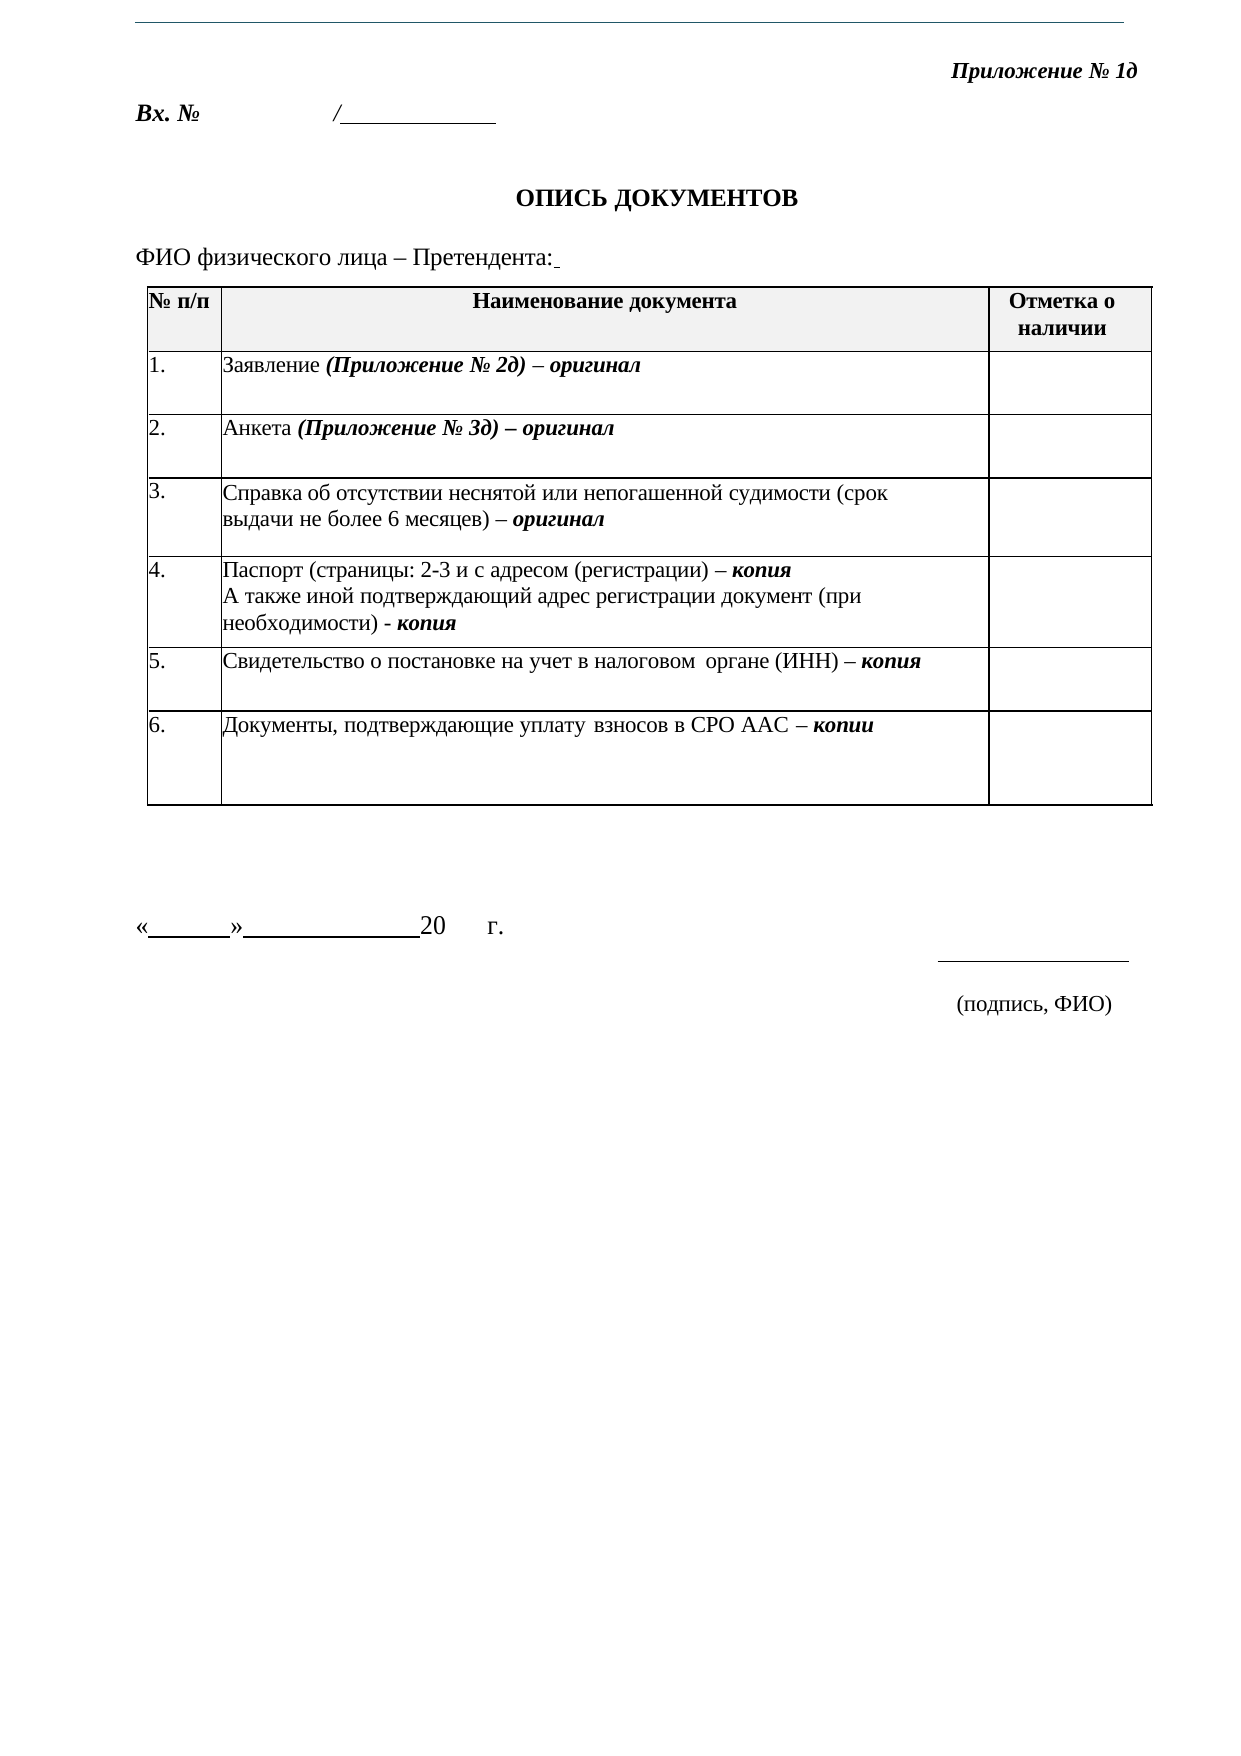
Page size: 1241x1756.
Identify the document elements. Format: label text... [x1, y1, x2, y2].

table_header Отметка о наличии [990, 288, 1151, 351]
table_cell Документы, подтверждающие уплату взносов в СРО ААС – копии [222, 712, 988, 804]
table_cell [990, 648, 1151, 710]
table_cell 4. [148, 557, 221, 647]
text Вх. № / [135, 98, 496, 126]
table_cell 3. [148, 478, 221, 556]
table_header Наименование документа [222, 288, 988, 351]
table_cell [990, 557, 1151, 647]
table_cell Свидетельство о постановке на учет в налоговом органе (ИНН) – копия [222, 648, 988, 710]
table_cell [990, 712, 1151, 804]
table_cell Заявление (Приложение № 2д) – оригинал [222, 352, 988, 414]
table_header № п/п [148, 288, 221, 351]
table_cell [990, 479, 1151, 556]
table_cell Паспорт (страницы: 2-3 и с адресом (регистрации) – копия А также иной подтверждающий адрес регистрации документ (при необходимости) - копия [222, 557, 988, 647]
subtitle « » 20 г. [135, 909, 504, 940]
table_cell Справка об отсутствии неснятой или непогашенной судимости (срок выдачи не более 6 месяцев) – оригинал [222, 479, 988, 556]
table_cell 5. [148, 648, 221, 710]
table_cell 1. [148, 352, 221, 414]
table_cell Анкета (Приложение № 3д) – оригинал [222, 415, 988, 477]
table_cell [990, 415, 1151, 477]
text Приложение № 1д [951, 57, 1163, 84]
text ФИО физического лица – Претендента: [135, 242, 1163, 271]
text (подпись, ФИО) [956, 989, 1163, 1016]
table_cell 2. [148, 415, 221, 477]
text ОПИСЬ ДОКУМЕНТОВ [150, 183, 1163, 212]
table_cell 6. [148, 711, 221, 804]
table_cell [990, 352, 1151, 414]
